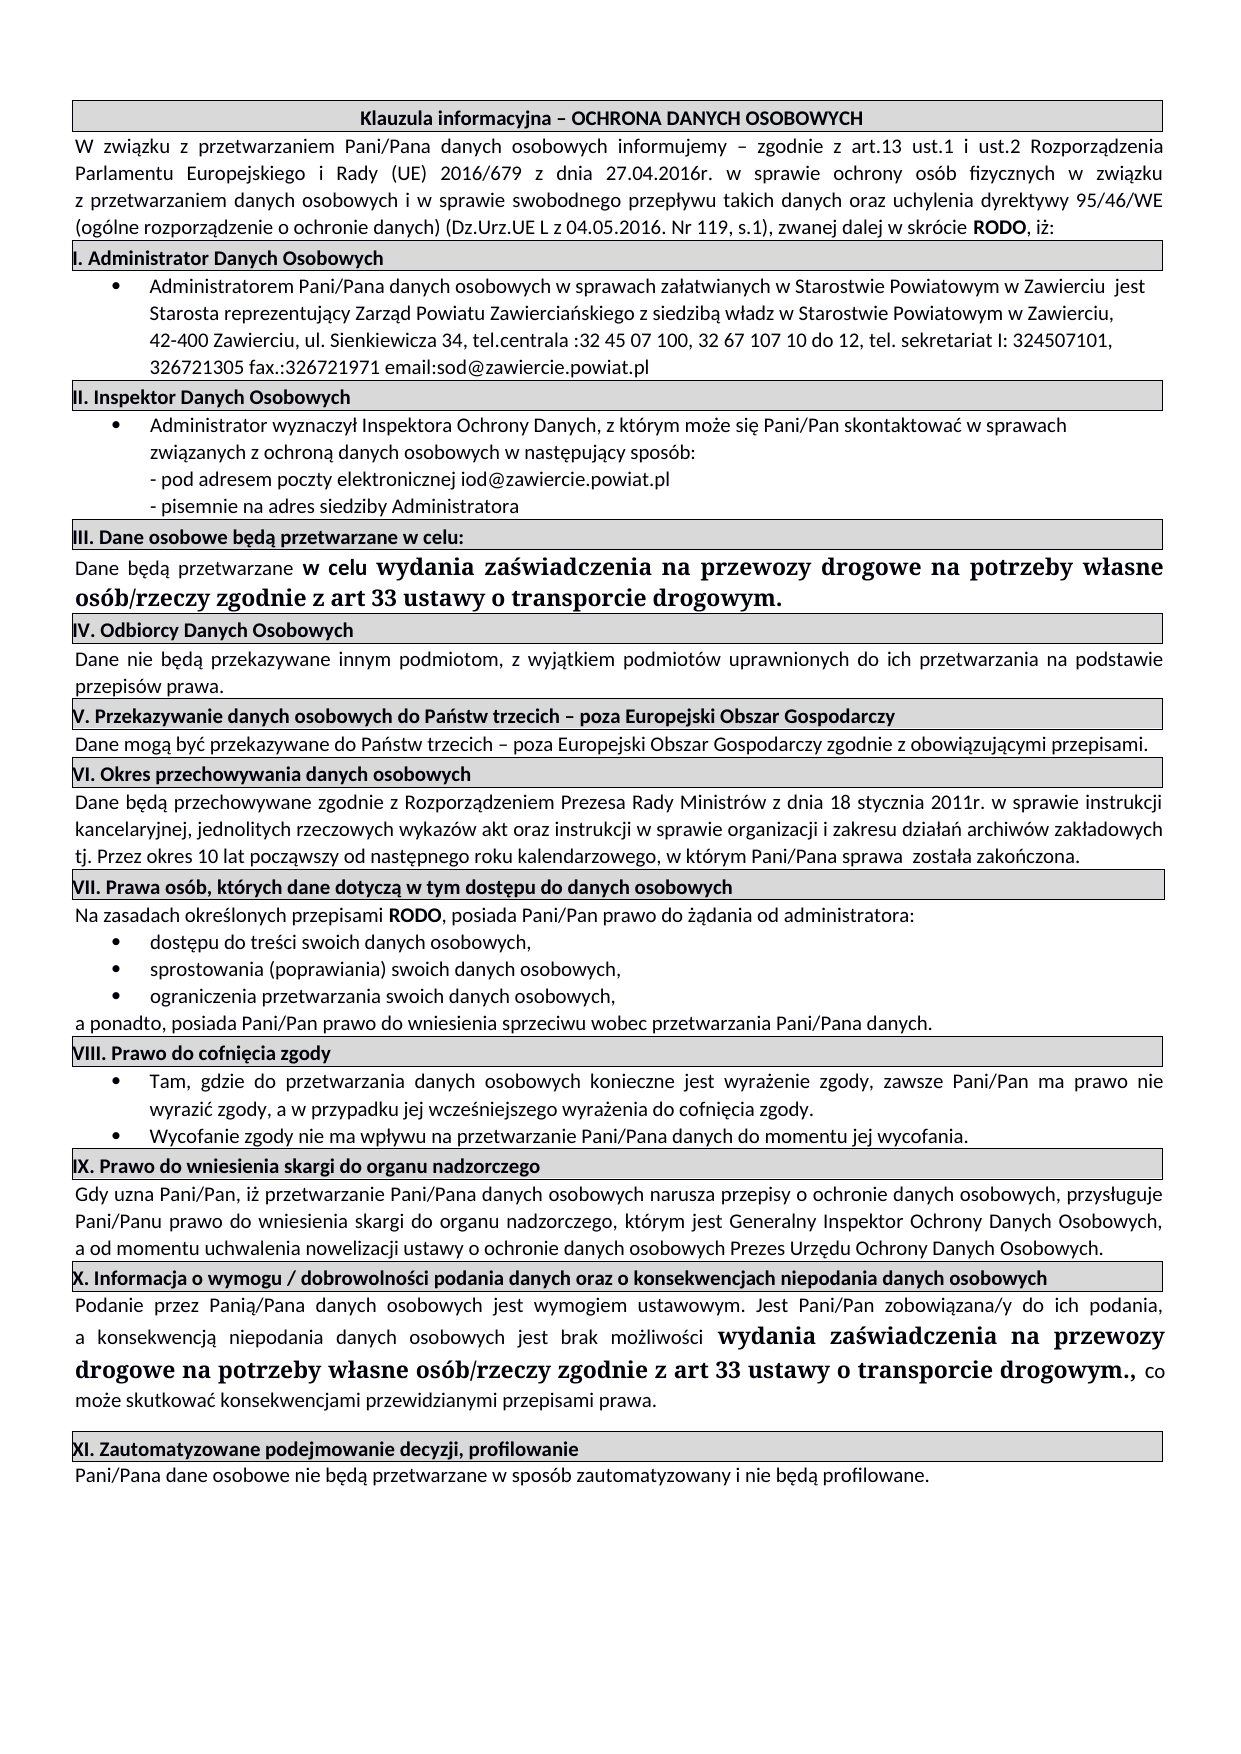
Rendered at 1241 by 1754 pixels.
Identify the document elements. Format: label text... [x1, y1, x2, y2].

text Dane mogą być przekazywane do Państw trzecich – poza Europejski Obszar Gospodarczy zgodnie z obowiązującymi przepisami. [75, 729, 1165, 757]
text W związku z przetwarzaniem Pani/Pana danych osobowych informujemy – zgodnie z art.13 ust.1 i ust.2 Rozporządzenia Parlamentu Europejskiego i Rady (UE) 2016/679 z dnia 27.04.2016r. w sprawie ochrony osób fizycznych w związku z przetwarzaniem danych osobowych i w sprawie swobodnego przepływu takich danych oraz uchylenia dyrektywy 95/46/WE (ogólne rozporządzenie o ochronie danych) (Dz.Urz.UE L z 04.05.2016. Nr 119, s.1), zwanej dalej w skrócie RODO, iż: [75, 132, 1165, 240]
list sprostowania (poprawiania) swoich danych osobowych, [112, 954, 1165, 982]
text Dane będą przetwarzane w celu wydania zaświadczenia na przewozy drogowe na potrzeby własne osób/rzeczy zgodnie z art 33 ustawy o transporcie drogowym. [75, 550, 1165, 613]
table_header VIII. Prawo do cofnięcia zgody [73, 1037, 1162, 1066]
table_header X. Informacja o wymogu / dobrowolności podania danych oraz o konsekwencjach niepodania danych osobowych [73, 1262, 1162, 1291]
table_header V. Przekazywanie danych osobowych do Państw trzecich – poza Europejski Obszar Gospodarczy [73, 699, 1162, 728]
text Podanie przez Panią/Pana danych osobowych jest wymogiem ustawowym. Jest Pani/Pan zobowiązana/y do ich podania, a konsekwencją niepodania danych osobowych jest brak możliwości wydania zaświadczenia na przewozy drogowe na potrzeby własne osób/rzeczy zgodnie z art 33 ustawy o transporcie drogowym., co może skutkować konsekwencjami przewidzianymi przepisami prawa. [75, 1292, 1165, 1412]
list Administrator wyznaczył Inspektora Ochrony Danych, z którym może się Pani/Pan skontaktować w sprawach związanych z ochroną danych osobowych w następujący sposób: [112, 411, 1165, 465]
table_header IV. Odbiorcy Danych Osobowych [73, 614, 1162, 643]
list - pod adresem poczty elektronicznej iod@zawiercie.powiat.pl [150, 465, 1165, 492]
list Administratorem Pani/Pana danych osobowych w sprawach załatwianych w Starostwie Powiatowym w Zawierciu jest Starosta reprezentujący Zarząd Powiatu Zawierciańskiego z siedzibą władz w Starostwie Powiatowym w Zawierciu, 42-400 Zawierciu, ul. Sienkiewicza 34, tel.centrala :32 45 07 100, 32 67 107 10 do 12, tel. sekretariat I: 324507101, 326721305 fax.:326721971 email:sod@zawiercie.powiat.pl [112, 271, 1165, 379]
table_header III. Dane osobowe będą przetwarzane w celu: [73, 520, 1162, 549]
text Dane będą przechowywane zgodnie z Rozporządzeniem Prezesa Rady Ministrów z dnia 18 stycznia 2011r. w sprawie instrukcji kancelaryjnej, jednolitych rzeczowych wykazów akt oraz instrukcji w sprawie organizacji i zakresu działań archiwów zakładowych tj. Przez okres 10 lat począwszy od następnego roku kalendarzowego, w którym Pani/Pana sprawa została zakończona. [75, 788, 1165, 869]
table_header XI. Zautomatyzowane podejmowanie decyzji, profilowanie [73, 1432, 1162, 1461]
list ograniczenia przetwarzania swoich danych osobowych, [112, 982, 1165, 1009]
text Gdy uzna Pani/Pan, iż przetwarzanie Pani/Pana danych osobowych narusza przepisy o ochronie danych osobowych, przysługuje Pani/Panu prawo do wniesienia skargi do organu nadzorczego, którym jest Generalny Inspektor Ochrony Danych Osobowych, a od momentu uchwalenia nowelizacji ustawy o ochronie danych osobowych Prezes Urzędu Ochrony Danych Osobowych. [75, 1179, 1165, 1261]
list Tam, gdzie do przetwarzania danych osobowych konieczne jest wyrażenie zgody, zawsze Pani/Pan ma prawo nie wyrazić zgody, a w przypadku jej wcześniejszego wyrażenia do cofnięcia zgody. [112, 1067, 1165, 1121]
text a ponadto, posiada Pani/Pan prawo do wniesienia sprzeciwu wobec przetwarzania Pani/Pana danych. [75, 1009, 1165, 1036]
table_header Klauzula informacyjna – OCHRONA DANYCH OSOBOWYCH [73, 101, 1162, 131]
list Wycofanie zgody nie ma wpływu na przetwarzanie Pani/Pana danych do momentu jej wycofania. [112, 1121, 1165, 1148]
table_header VII. Prawa osób, których dane dotyczą w tym dostępu do danych osobowych [73, 870, 1164, 899]
text Dane nie będą przekazywane innym podmiotom, z wyjątkiem podmiotów uprawnionych do ich przetwarzania na podstawie przepisów prawa. [75, 644, 1165, 698]
table_header VI. Okres przechowywania danych osobowych [73, 758, 1162, 787]
list dostępu do treści swoich danych osobowych, [112, 927, 1165, 954]
text Pani/Pana dane osobowe nie będą przetwarzane w sposób zautomatyzowany i nie będą profilowane. [75, 1462, 1165, 1488]
list - pisemnie na adres siedziby Administratora [150, 492, 1165, 519]
text Na zasadach określonych przepisami RODO, posiada Pani/Pan prawo do żądania od administratora: [75, 900, 1165, 927]
table_header II. Inspektor Danych Osobowych [73, 381, 1162, 410]
table_header I. Administrator Danych Osobowych [73, 241, 1162, 270]
table_header IX. Prawo do wniesienia skargi do organu nadzorczego [73, 1149, 1162, 1178]
